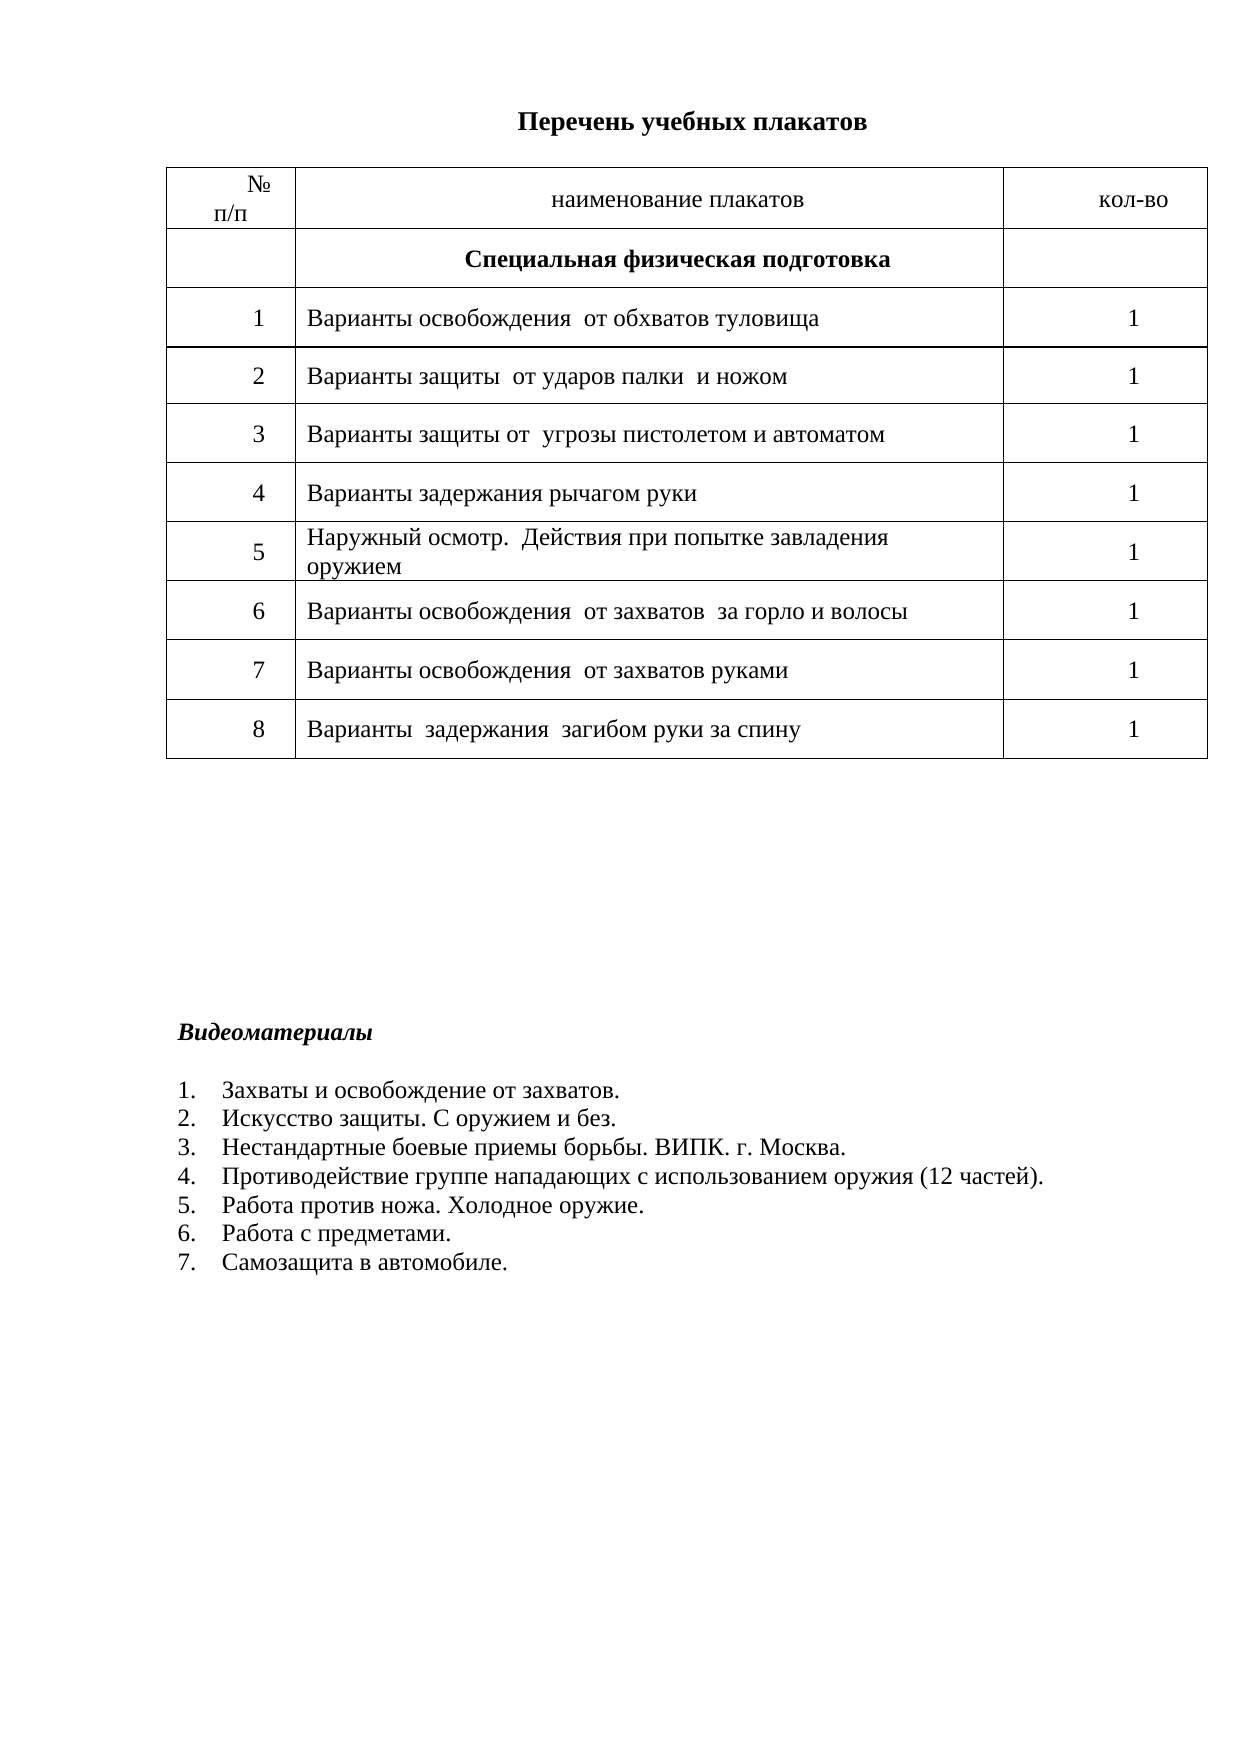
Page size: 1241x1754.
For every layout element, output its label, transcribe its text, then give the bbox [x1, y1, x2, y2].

table_cell 5 [167, 522, 295, 580]
table_cell Варианты защиты от угрозы пистолетом и автоматом [296, 404, 1003, 462]
list Противодействие группе нападающих с использованием оружия (12 частей). [177, 1161, 1152, 1190]
table_cell 2 [167, 348, 295, 403]
table_cell Варианты освобождения от захватов руками [296, 640, 1003, 698]
table_cell 1 [1004, 288, 1207, 346]
text Видеоматериалы [177, 1017, 1152, 1046]
table_cell Специальная физическая подготовка [296, 229, 1003, 287]
table_cell [1004, 229, 1207, 287]
table_header № п/п [167, 168, 295, 228]
table_header кол-во [1004, 168, 1207, 228]
text Перечень учебных плакатов [177, 105, 1152, 136]
list Нестандартные боевые приемы борьбы. ВИПК. г. Москва. [177, 1132, 1152, 1161]
table_cell 1 [167, 288, 295, 346]
table_cell 1 [1004, 404, 1207, 462]
table_cell Наружный осмотр. Действия при попытке завладения оружием [296, 522, 1003, 580]
list Захваты и освобождение от захватов. [177, 1075, 1152, 1103]
table_cell Варианты защиты от ударов палки и ножом [296, 348, 1003, 403]
table_cell 4 [167, 463, 295, 521]
table_cell 1 [1004, 348, 1207, 403]
table_cell Варианты освобождения от обхватов туловища [296, 288, 1003, 346]
table_cell 7 [167, 640, 295, 698]
table_cell 6 [167, 581, 295, 639]
table_cell Варианты задержания загибом руки за спину [296, 700, 1003, 757]
table_cell Варианты задержания рычагом руки [296, 463, 1003, 521]
table_cell 1 [1004, 581, 1207, 639]
list Искусство защиты. С оружием и без. [177, 1103, 1152, 1132]
table_cell Варианты освобождения от захватов за горло и волосы [296, 581, 1003, 639]
table_header наименование плакатов [296, 168, 1003, 228]
list Самозащита в автомобиле. [177, 1247, 1152, 1276]
table_cell 8 [167, 700, 295, 757]
list Работа с предметами. [177, 1218, 1152, 1247]
table_cell 1 [1004, 640, 1207, 698]
table_cell 1 [1004, 700, 1207, 757]
table_cell [167, 229, 295, 287]
table_cell 1 [1004, 463, 1207, 521]
table_cell 3 [167, 404, 295, 462]
table_cell 1 [1004, 522, 1207, 580]
list Работа против ножа. Холодное оружие. [177, 1190, 1152, 1218]
